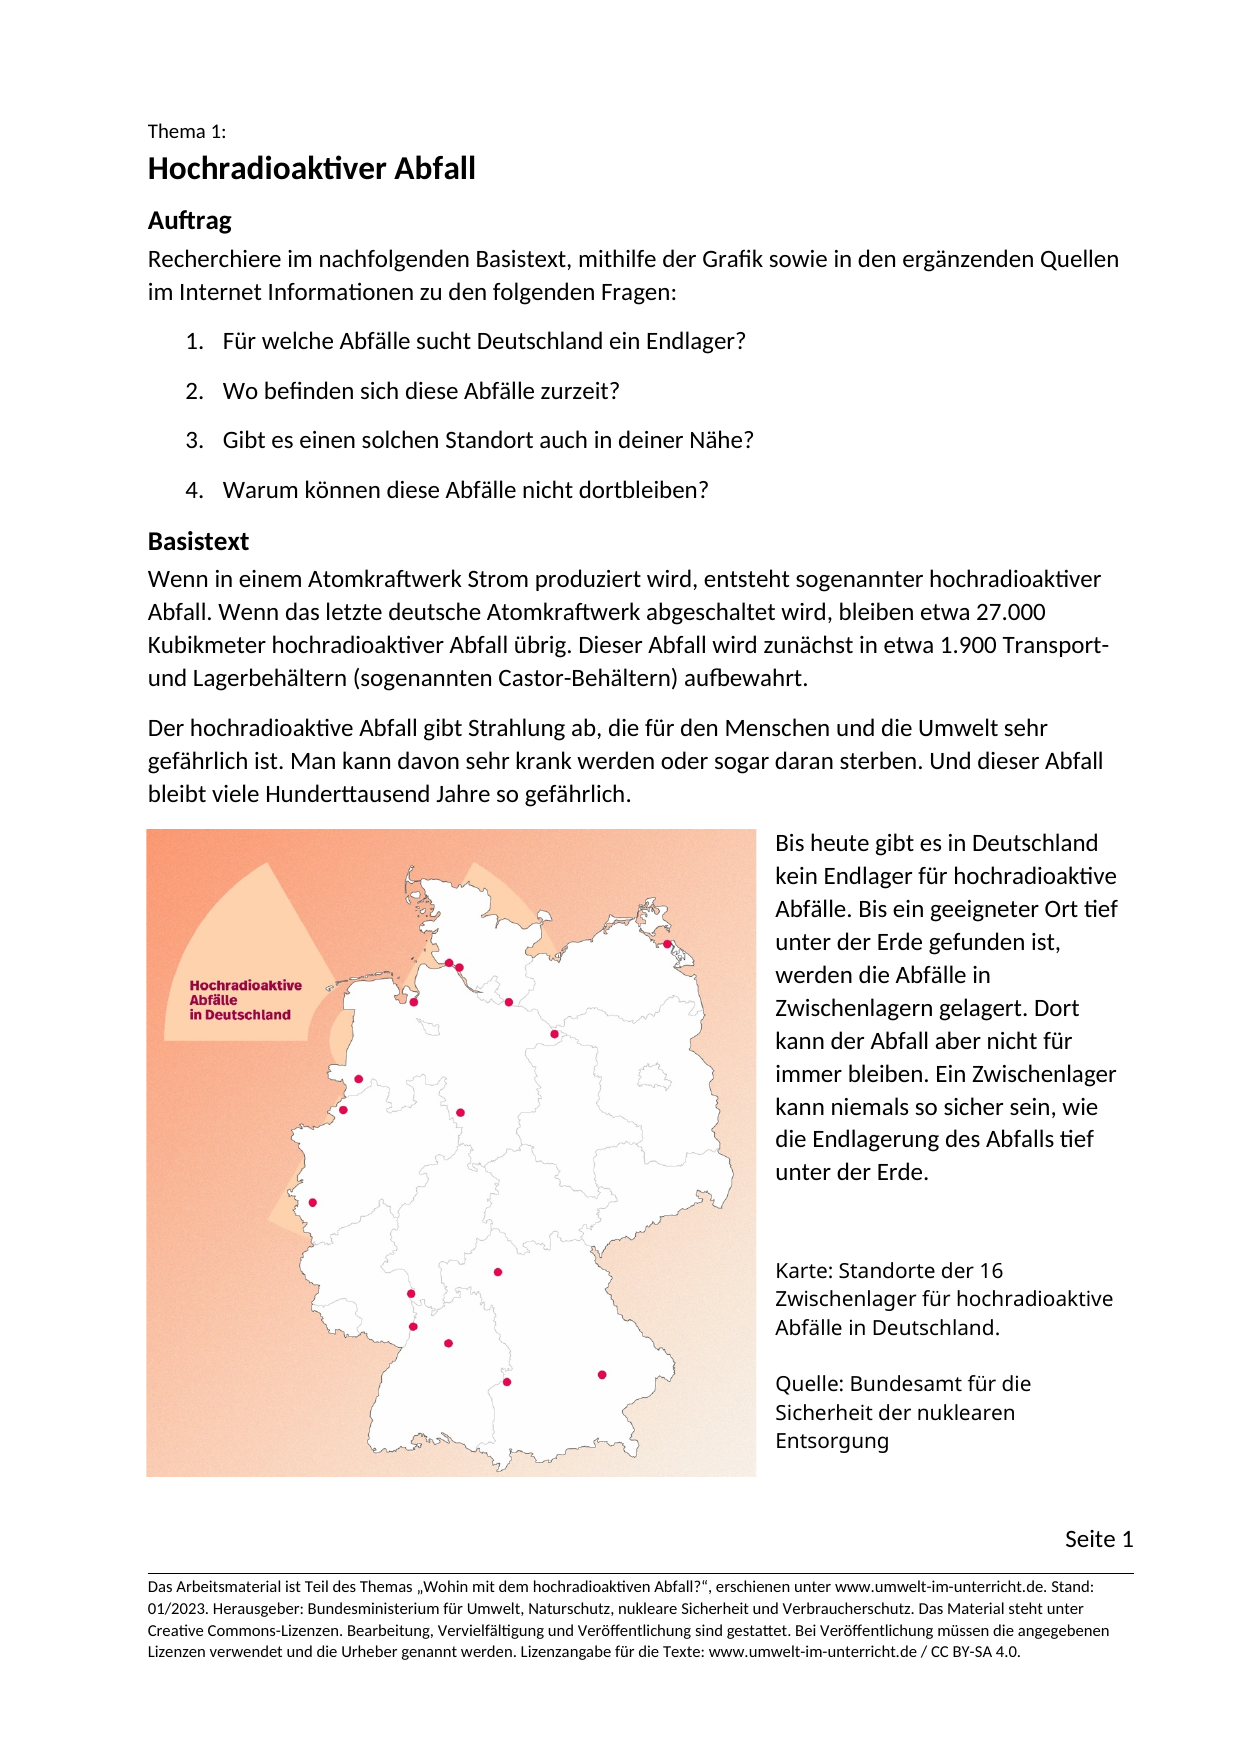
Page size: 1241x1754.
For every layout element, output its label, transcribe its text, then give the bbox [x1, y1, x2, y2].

text Basistext [148, 524, 1134, 557]
text Der hochradioaktive Abfall gibt Strahlung ab, die für den Menschen und die Umwelt sehr gefährlich ist. Man kann davon sehr krank werden oder sogar daran sterben. Und dieser Abfall bleibt viele Hunderttausend Jahre so gefährlich. [148, 712, 1134, 808]
list Für welche Abfälle sucht Deutschland ein Endlager? [185, 326, 1134, 356]
list Gibt es einen solchen Standort auch in deiner Nähe? [185, 425, 1134, 455]
text Bis heute gibt es in Deutschland kein Endlager für hochradioaktive Abfälle. Bis ein geeigneter Ort tief unter der Erde gefunden ist, werden die Abfälle in Zwischenlagern gelagert. Dort kann der Abfall aber nicht für immer bleiben. Ein Zwischenlager kann niemals so sicher sein, wie die Endlagerung des Abfalls tief unter der Erde. [148, 827, 1134, 1187]
text Thema 1: Hochradioaktiver Abfall [148, 118, 1134, 187]
list Wo befinden sich diese Abfälle zurzeit? [185, 375, 1134, 406]
list Warum können diese Abfälle nicht dortbleiben? [185, 474, 1134, 505]
text Karte: Standorte der 16 Zwischenlager für hochradioaktive Abfälle in Deutschland. [757, 1256, 1134, 1341]
text Auftrag [148, 203, 1134, 236]
text Wenn in einem Atomkraftwerk Strom produziert wird, entsteht sogenannter hochradioaktiver Abfall. Wenn das letzte deutsche Atomkraftwerk abgeschaltet wird, bleiben etwa 27.000 Kubikmeter hochradioaktiver Abfall übrig. Dieser Abfall wird zunächst in etwa 1.900 Transport- und Lagerbehältern (sogenannten Castor-Behältern) aufbewahrt. [148, 564, 1134, 693]
text Quelle: Bundesamt für die Sicherheit der nuklearen Entsorgung [757, 1341, 1134, 1455]
picture [146, 829, 757, 1478]
text Recherchiere im nachfolgenden Basistext, mithilfe der Grafik sowie in den ergänzenden Quellen im Internet Informationen zu den folgenden Fragen: [148, 243, 1134, 306]
